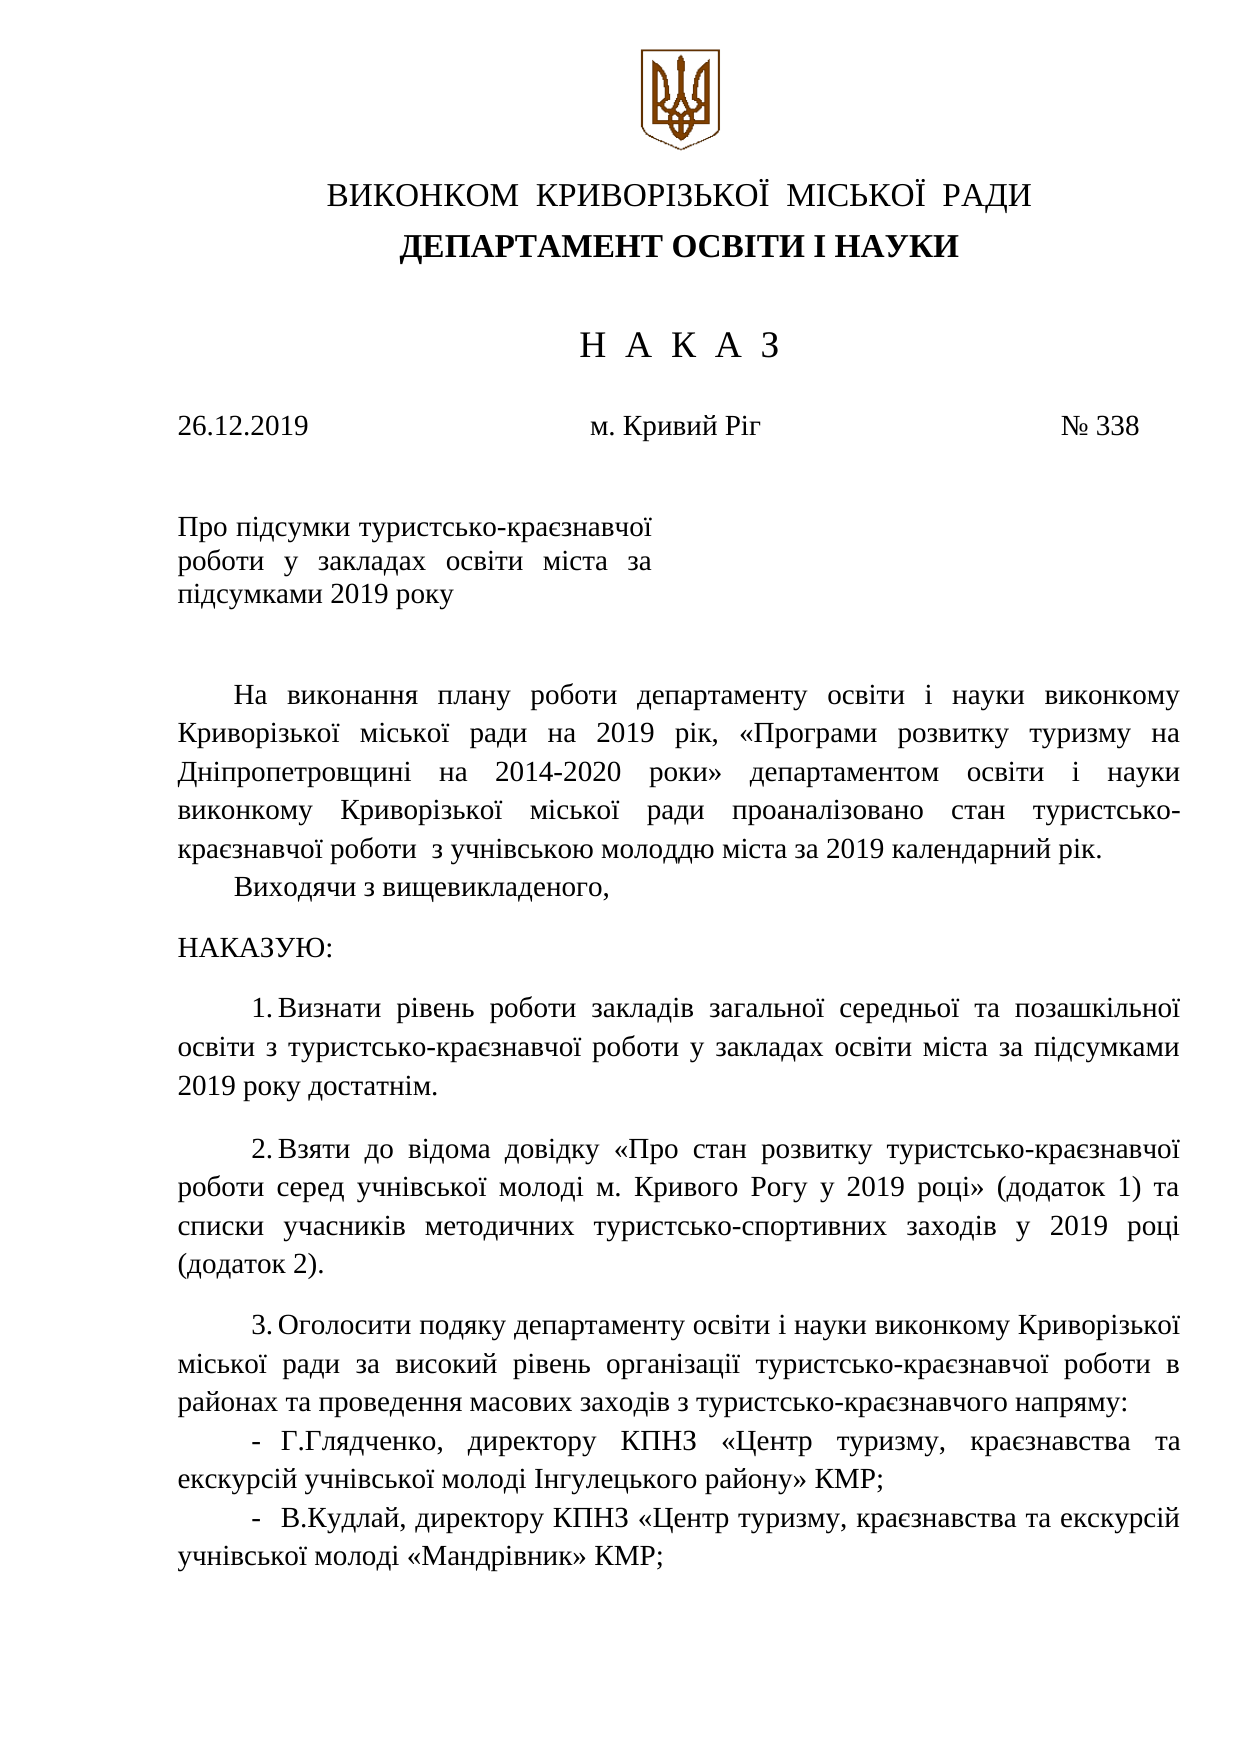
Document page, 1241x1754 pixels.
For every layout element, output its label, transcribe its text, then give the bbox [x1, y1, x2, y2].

text ДЕПАРТАМЕНТ ОСВІТИ І НАУКИ [177, 226, 1181, 265]
table_header м. Кривий Ріг [498, 409, 831, 442]
table_header № 338 [831, 409, 1163, 442]
list Визнати рівень роботи закладів загальної середньої та позашкільної освіти з туристсько-краєзнавчої роботи у закладах освіти міста за підсумками 2019 року достатнім. [177, 991, 1181, 1101]
table_header 26.12.2019 [166, 409, 498, 442]
list Взяти до відома довідку «Про стан розвитку туристсько-краєзнавчої роботи серед учнівської молоді м. Кривого Рогу у 2019 році» (додаток 1) та списки учасників методичних туристсько-спортивних заходів у 2019 році (додаток 2). [177, 1131, 1181, 1280]
picture [633, 43, 728, 156]
text Н А К А З [177, 322, 1181, 365]
text Виходячи з вищевикладеного, [177, 869, 1181, 903]
text Про підсумки туристсько-краєзнавчої роботи у закладах освіти міста за підсумками 2019 року [177, 509, 652, 610]
list В.Кудлай, директору КПНЗ «Центр туризму, краєзнавства та екскурсій учнівської молоді «Мандрівник» КМР; [177, 1500, 1181, 1572]
list Г.Глядченко, директору КПНЗ «Центр туризму, краєзнавства та екскурсій учнівської молоді Інгулецького району» КМР; [177, 1423, 1181, 1495]
list Оголосити подяку департаменту освіти і науки виконкому Криворізької міської ради за високий рівень організації туристсько-краєзнавчої роботи в районах та проведення масових заходів з туристсько-краєзнавчого напряму: [177, 1307, 1181, 1418]
text ВИКОНКОМ КРИВОРІЗЬКОЇ МІСЬКОЇ РАДИ [177, 176, 1181, 214]
text На виконання плану роботи департаменту освіти і науки виконкому Криворізької міської ради на 2019 рік, «Програми розвитку туризму на Дніпропетровщині на 2014-2020 роки» департаментом освіти і науки виконкому Криворізької міської ради проаналізовано стан туристсько-краєзнавчої роботи з учнівською молоддю міста за 2019 календарний рік. [177, 677, 1181, 864]
text НАКАЗУЮ: [177, 930, 1181, 964]
